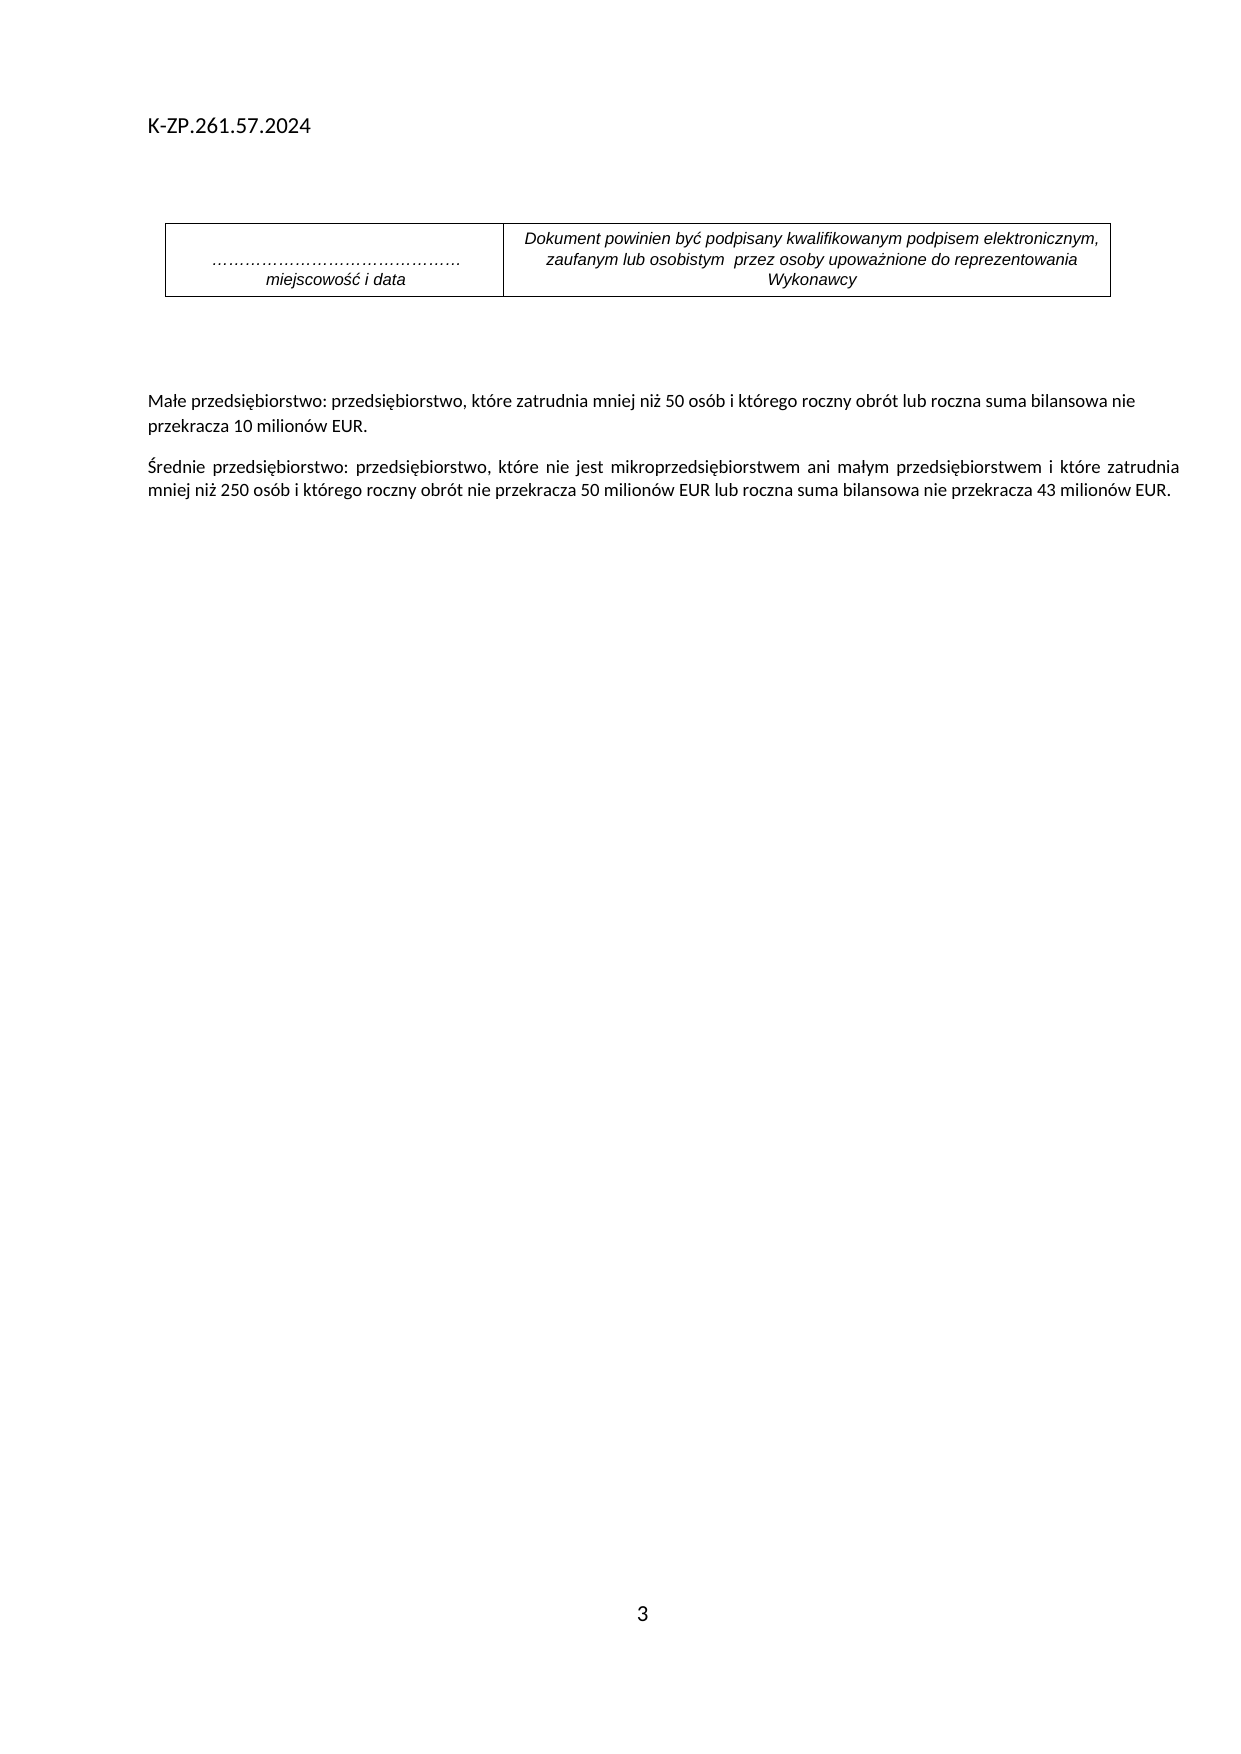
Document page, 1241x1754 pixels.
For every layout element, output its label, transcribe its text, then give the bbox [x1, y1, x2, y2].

table_header ……………………………………… miejscowość i data [166, 224, 503, 296]
text Średnie przedsiębiorstwo: przedsiębiorstwo, które nie jest mikroprzedsiębiorstwem ani małym przedsiębiorstwem i które zatrudnia mniej niż 250 osób i którego roczny obrót nie przekracza 50 milionów EUR lub roczna suma bilansowa nie przekracza 43 milionów EUR. [148, 455, 1181, 501]
list Małe przedsiębiorstwo: przedsiębiorstwo, które zatrudnia mniej niż 50 osób i którego roczny obrót lub roczna suma bilansowa nie przekracza 10 milionów EUR. [148, 389, 1137, 437]
table_header Dokument powinien być podpisany kwalifikowanym podpisem elektronicznym, zaufanym lub osobistym przez osoby upoważnione do reprezentowania Wykonawcy [504, 224, 1110, 296]
